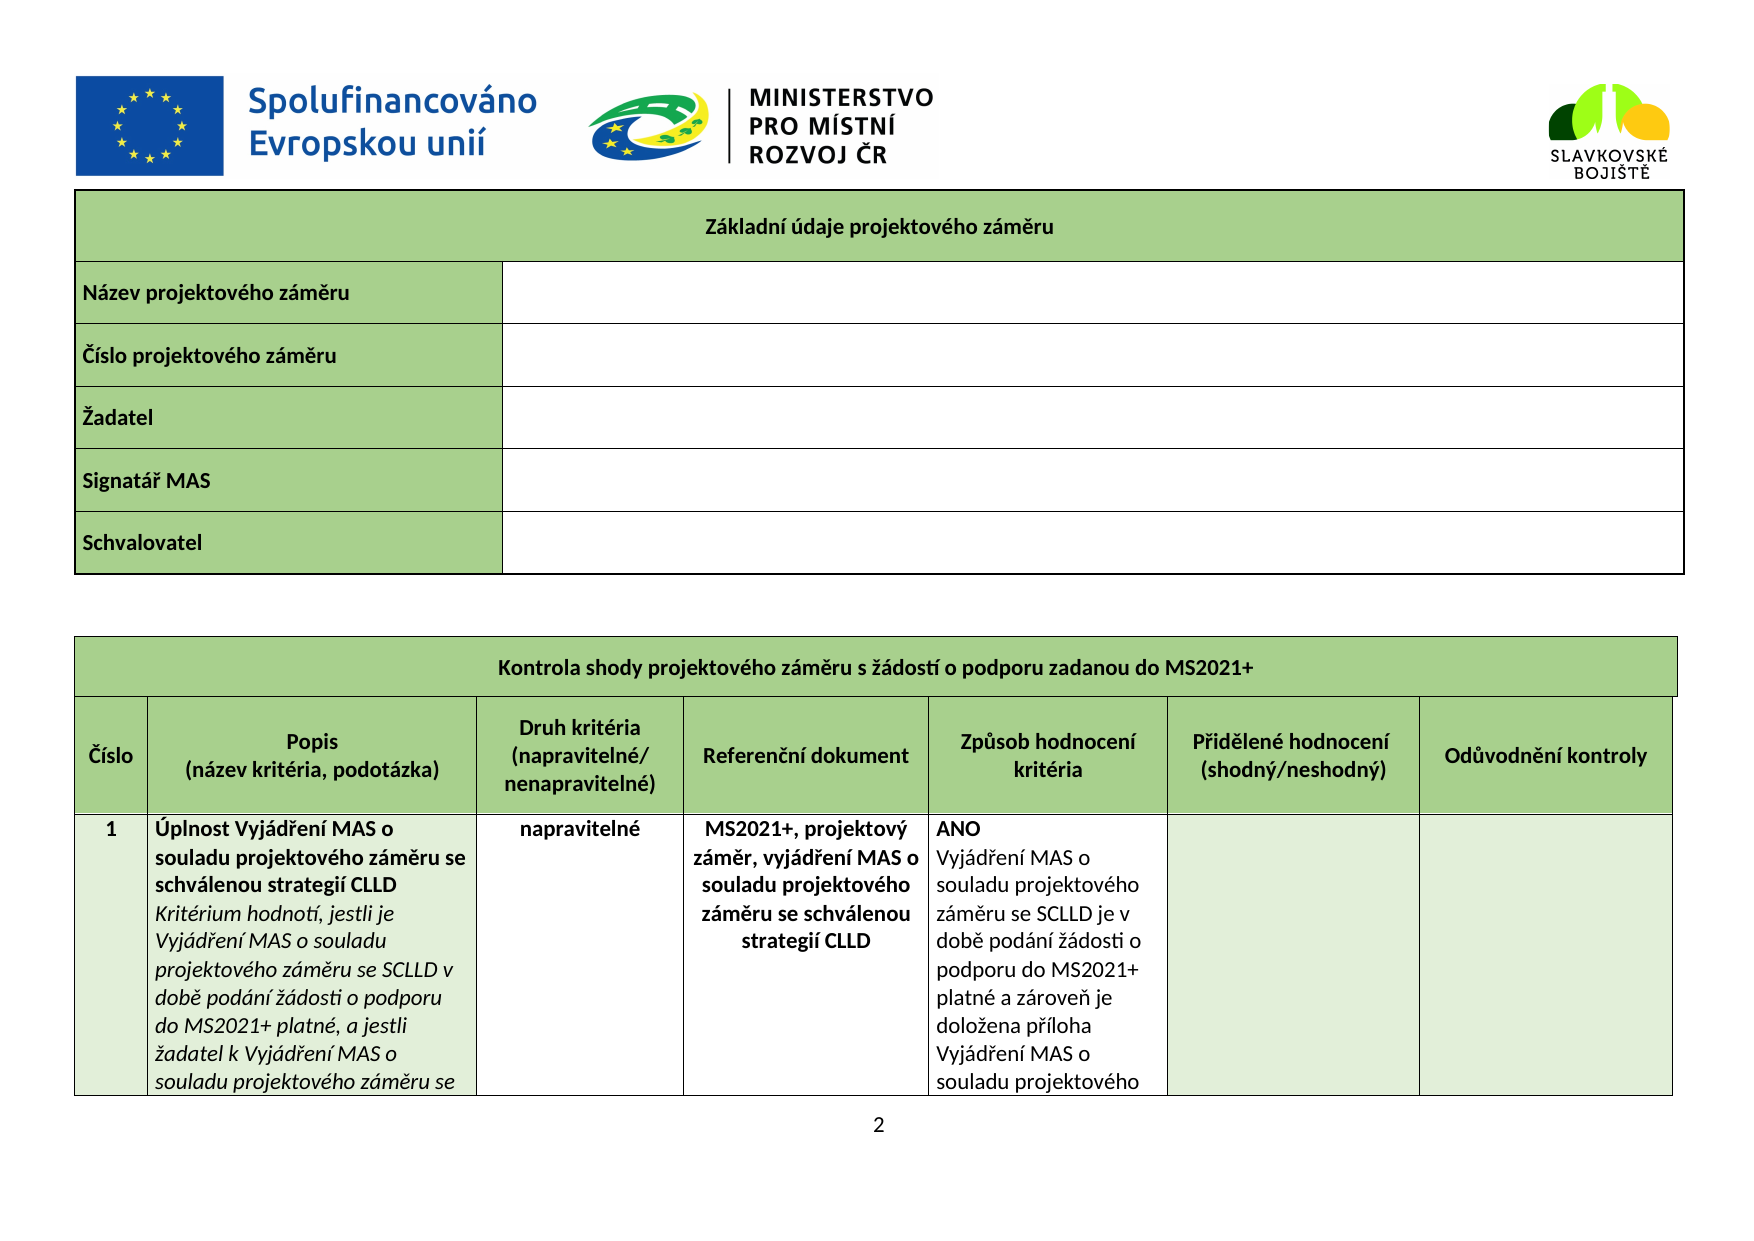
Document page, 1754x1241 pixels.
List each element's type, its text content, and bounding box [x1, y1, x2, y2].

table_cell Název projektového záměru [76, 262, 502, 323]
table_cell [503, 262, 1683, 323]
table_cell Způsob hodnocení kritéria [929, 697, 1167, 813]
table_cell 1 [75, 815, 147, 1095]
table_cell [1168, 815, 1419, 1095]
table_cell Referenční dokument [684, 697, 928, 813]
picture [73, 73, 940, 179]
table_cell [503, 387, 1683, 448]
table_cell Popis (název kritéria, podotázka) [148, 697, 476, 813]
table_cell [1420, 815, 1672, 1095]
table_cell Číslo projektového záměru [76, 324, 502, 386]
table_cell Odůvodnění kontroly [1420, 697, 1672, 813]
table_cell [503, 512, 1683, 573]
table_cell Přidělené hodnocení (shodný/neshodný) [1168, 697, 1419, 813]
table_cell Číslo [75, 697, 147, 813]
table_header Kontrola shody projektového záměru s žádostí o podporu zadanou do MS2021+ [75, 637, 1677, 696]
table_cell Schvalovatel [76, 512, 502, 573]
table_cell MS2021+, projektový záměr, vyjádření MAS o souladu projektového záměru se schválenou strategií CLLD [684, 815, 928, 1095]
table_cell [503, 324, 1683, 386]
table_cell [503, 449, 1683, 511]
table_cell napravitelné [477, 815, 683, 1095]
table_cell Druh kritéria (napravitelné/ nenapravitelné) [477, 697, 683, 813]
table_cell Žadatel [76, 387, 502, 448]
table_cell Signatář MAS [76, 449, 502, 511]
picture [1548, 84, 1670, 179]
table_header Základní údaje projektového záměru [76, 191, 1683, 261]
